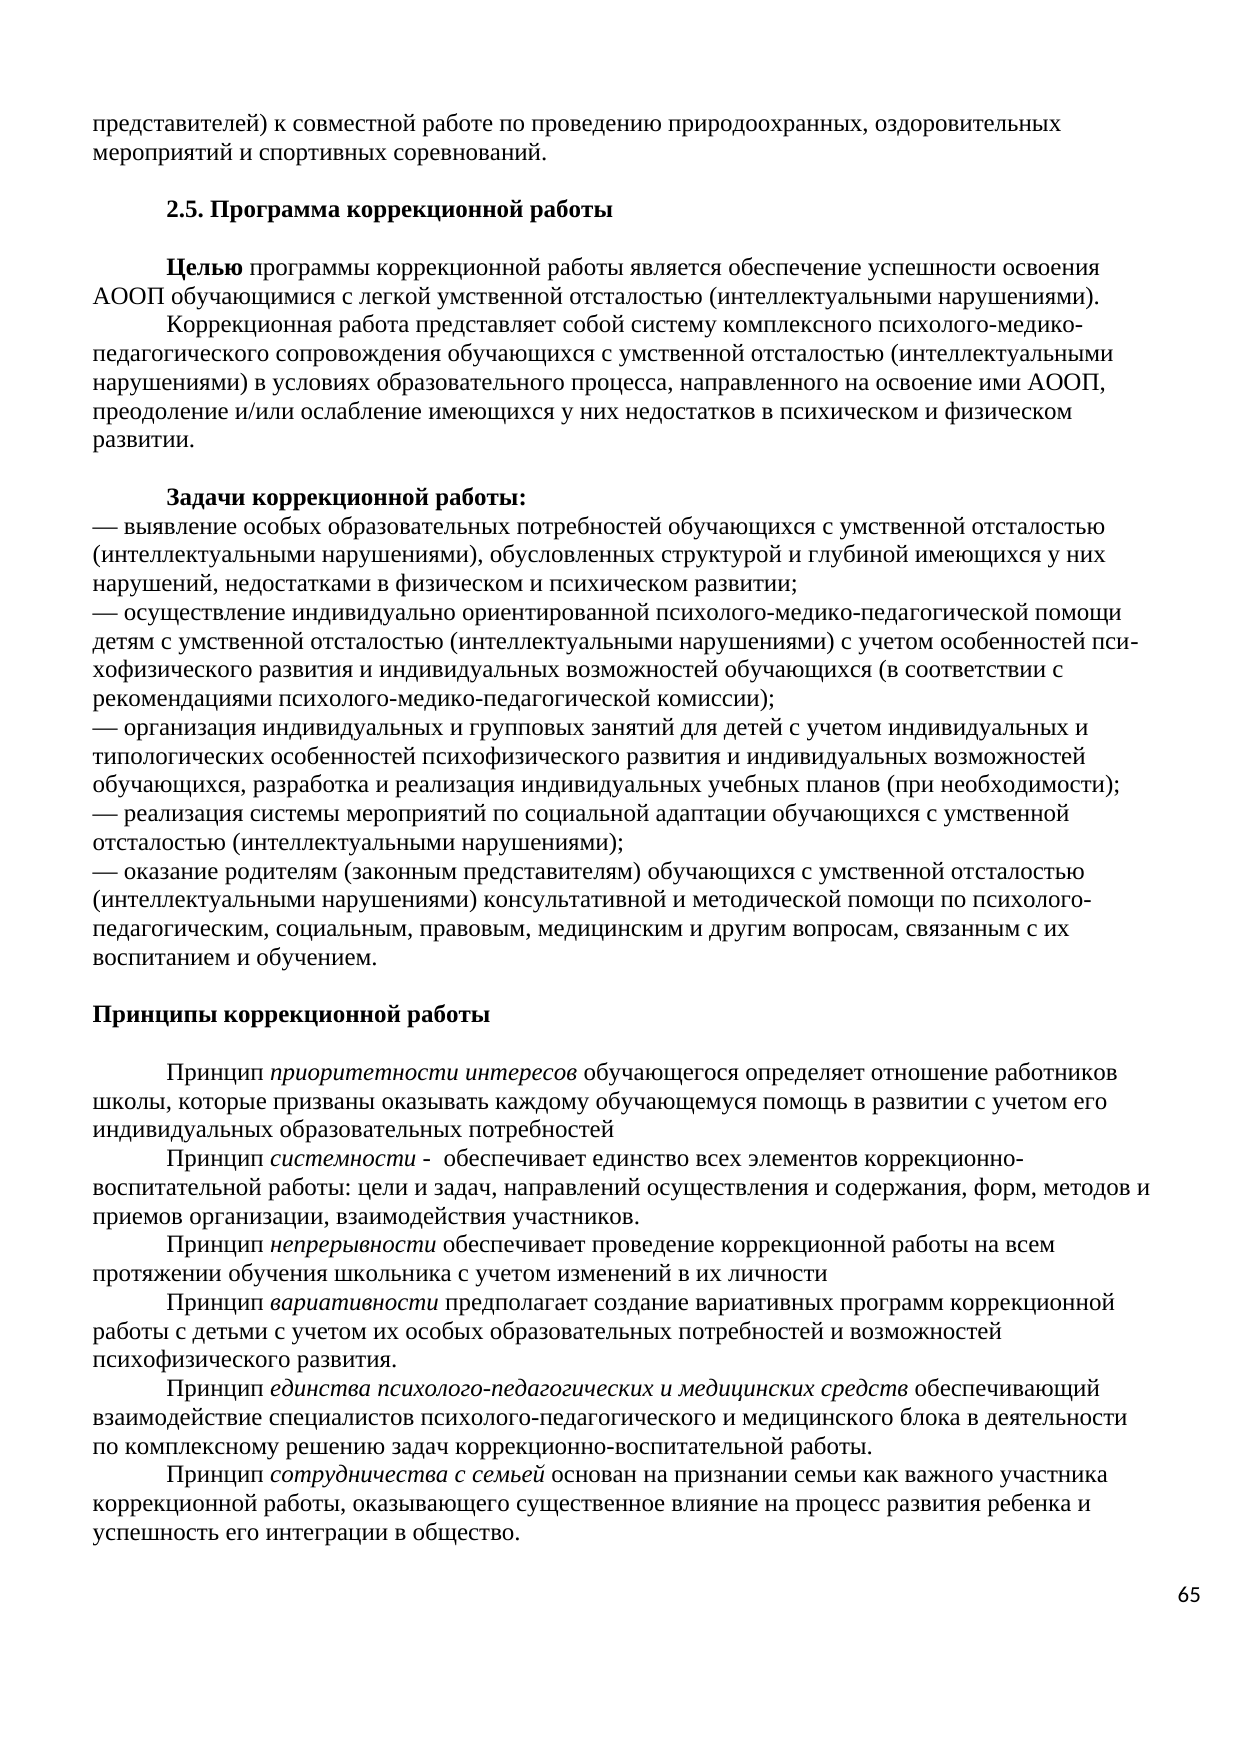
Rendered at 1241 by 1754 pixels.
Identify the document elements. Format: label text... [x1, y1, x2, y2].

text Принцип вариативности предполагает создание вариативных программ коррекционной работы с детьми с учетом их особых образовательных потребностей и возможностей психофизического развития. [92, 1287, 1156, 1373]
text Принцип приоритетности интересов обучающегося определяет отношение работников школы, которые призваны оказывать каждому обучающемуся помощь в развитии с учетом его индивидуальных образовательных потребностей [92, 1057, 1156, 1143]
text ― выявление особых образовательных потребностей обучающихся с умственной отсталостью (интеллектуальными нарушениями), обусловленных структурой и глубиной имеющихся у них нарушений, недостатками в физическом и психическом развитии; [92, 511, 1156, 597]
text Целью программы коррекционной работы является обеспечение успешности освоения АООП обучающимися с легкой умственной отсталостью (интеллектуальными нарушениями). [92, 252, 1156, 309]
text ― оказание родителям (законным представителям) обучающихся с умственной отсталостью (интеллектуальными нарушениями) консультативной и методической помощи по психолого-педагогическим, социальным, правовым, медицинским и другим вопросам, связанным с их воспитанием и обучением. [92, 856, 1156, 971]
text Принцип системности - обеспечивает единство всех элементов коррекционно-воспитательной работы: цели и задач, направлений осуществления и содержания, форм, методов и приемов организации, взаимодействия участников. [92, 1143, 1156, 1229]
text Принцип сотрудничества с семьей основан на признании семьи как важного участника коррекционной работы, оказывающего существенное влияние на процесс развития ребенка и успешность его интеграции в общество. [92, 1459, 1156, 1546]
text Задачи коррекционной работы: [92, 482, 1156, 511]
text 2.5. Программа коррекционной работы [92, 194, 1156, 223]
text ― реализация системы мероприятий по социальной адаптации обучающихся с умственной отсталостью (интеллектуальными нарушениями); [92, 798, 1156, 856]
text Принципы коррекционной работы [92, 999, 1156, 1028]
text ― организация индивидуальных и групповых занятий для детей с учетом индивидуальных и типологических особенностей психофизического развития и индивидуальных возможностей обучающихся, разработка и реализация индивидуальных учебных планов (при необходимости); [92, 712, 1156, 798]
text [92, 108, 1156, 166]
text Коррекционная работа представляет собой систему комплексного психолого-медико-педагогического сопровождения обучающихся с умственной отсталостью (интеллектуальными нарушениями) в условиях образовательного процесса, направленного на освоение ими АООП, преодоление и/или ослабление имеющихся у них недостатков в психическом и физическом развитии. [92, 309, 1156, 453]
text Принцип непрерывности обеспечивает проведение коррекционной работы на всем протяжении обучения школьника с учетом изменений в их личности [92, 1229, 1156, 1287]
text ― осуществление индивидуально ориентированной психолого-медико-педагогической помощи детям с умственной отсталостью (интеллектуальными нарушениями) с учетом особенностей психофизического развития и индивидуальных возможностей обучающихся (в соответствии с рекомендациями психолого-медико-педагогической комиссии); [92, 597, 1156, 712]
text Принцип единства психолого-педагогических и медицинских средств обеспечивающий взаимодействие специалистов психолого-педагогического и медицинского блока в деятельности по комплексному решению задач коррекционно-воспитательной работы. [92, 1373, 1156, 1459]
